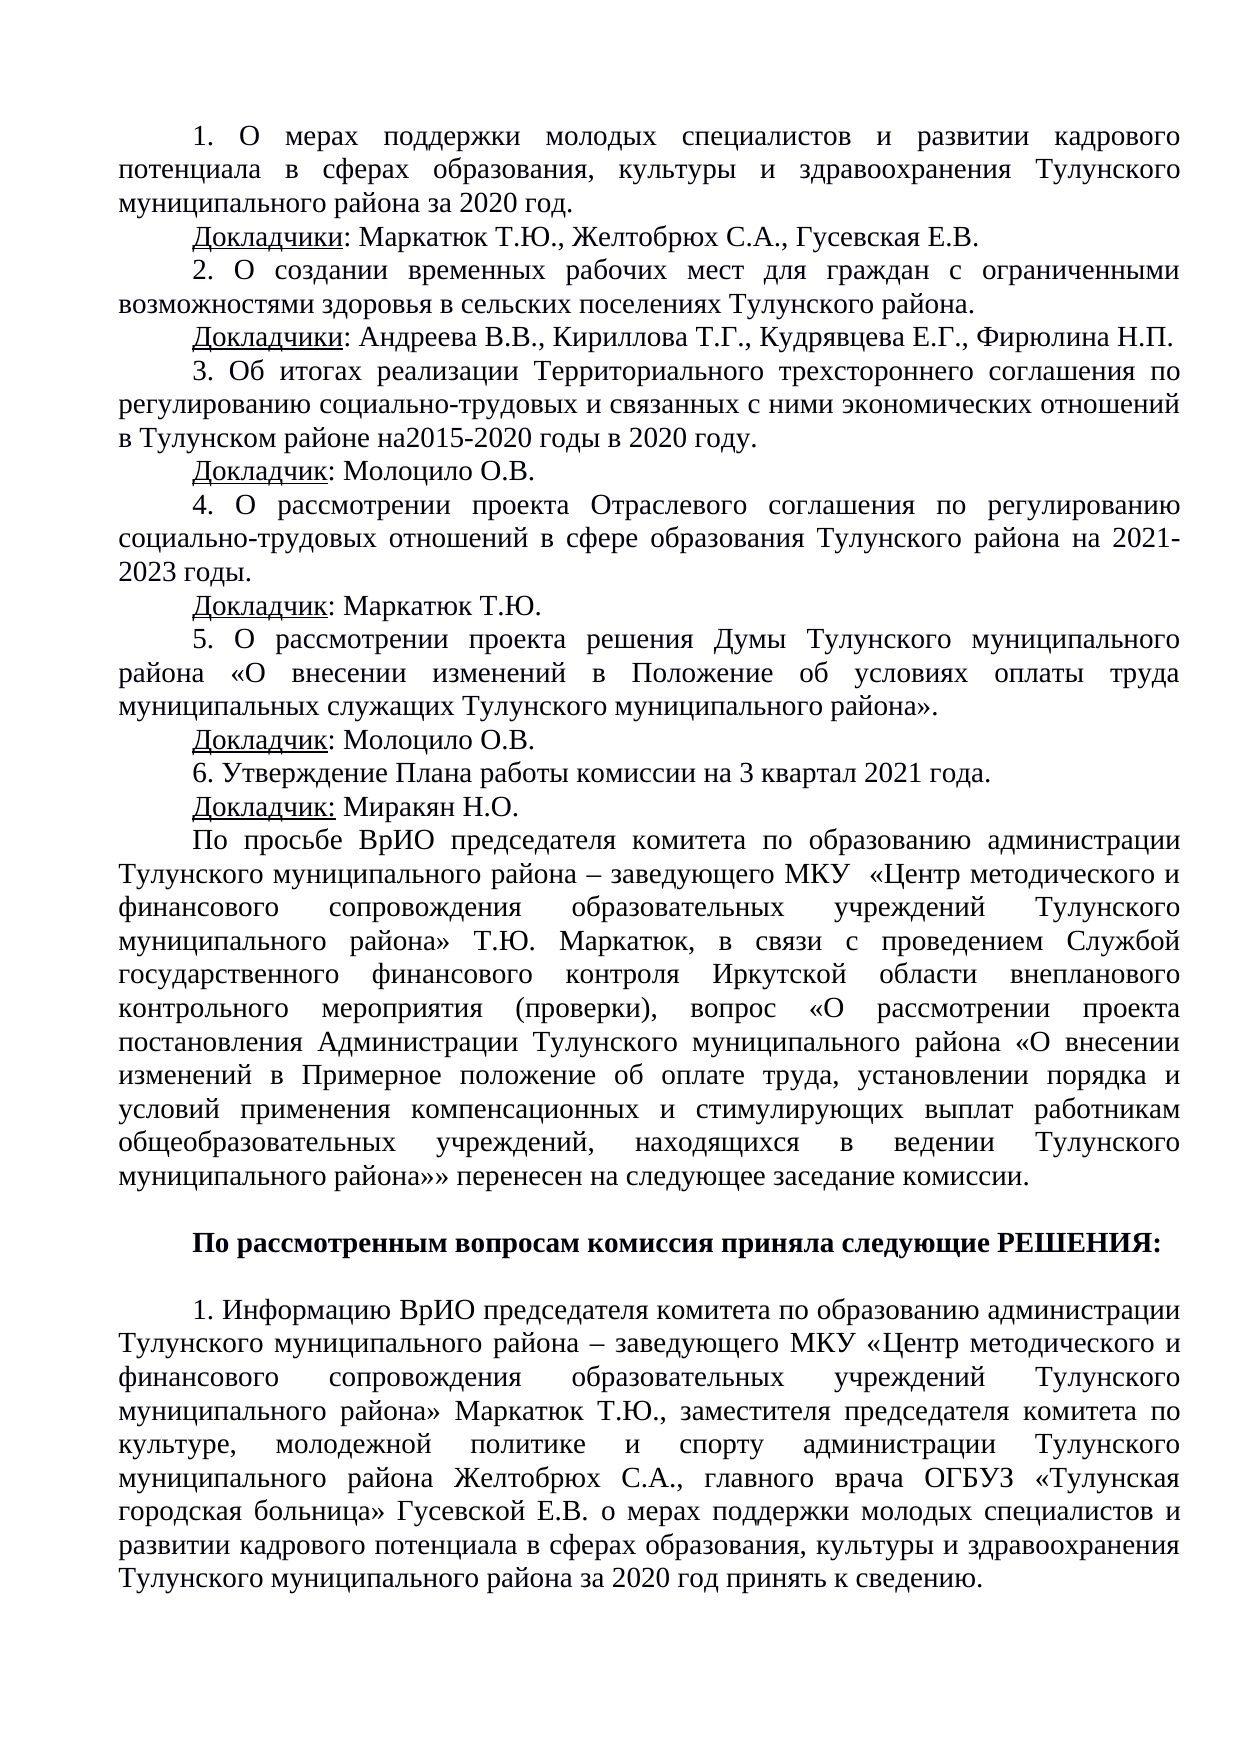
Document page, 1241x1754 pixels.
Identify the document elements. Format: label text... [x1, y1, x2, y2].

text По рассмотренным вопросам комиссия приняла следующие РЕШЕНИЯ: [118, 1225, 1181, 1258]
text 5. О рассмотрении проекта решения Думы Тулунского муниципального района «О внесении изменений в Положение об условиях оплаты труда муниципальных служащих Тулунского муниципального района». [118, 621, 1181, 722]
text 2. О создании временных рабочих мест для граждан с ограниченными возможностями здоровья в сельских поселениях Тулунского района. [118, 252, 1181, 319]
text 3. Об итогах реализации Территориального трехстороннего соглашения по регулированию социально-трудовых и связанных с ними экономических отношений в Тулунском районе на2015-2020 годы в 2020 году. [118, 353, 1181, 453]
text Докладчики: Маркатюк Т.Ю., Желтобрюх С.А., Гусевская Е.В. [118, 219, 1181, 252]
text Докладчик: Маркатюк Т.Ю. [118, 588, 1181, 621]
text По просьбе ВрИО председателя комитета по образованию администрации Тулунского муниципального района – заведующего МКУ «Центр методического и финансового сопровождения образовательных учреждений Тулунского муниципального района» Т.Ю. Маркатюк, в связи с проведением Службой государственного финансового контроля Иркутской области внепланового контрольного мероприятия (проверки), вопрос «О рассмотрении проекта постановления Администрации Тулунского муниципального района «О внесении изменений в Примерное положение об оплате труда, установлении порядка и условий применения компенсационных и стимулирующих выплат работникам общеобразовательных учреждений, находящихся в ведении Тулунского муниципального района»» перенесен на следующее заседание комиссии. [118, 822, 1181, 1191]
text 4. О рассмотрении проекта Отраслевого соглашения по регулированию социально-трудовых отношений в сфере образования Тулунского района на 2021-2023 годы. [118, 487, 1181, 588]
text Докладчики: Андреева В.В., Кириллова Т.Г., Кудрявцева Е.Г., Фирюлина Н.П. [118, 319, 1181, 353]
text 1. О мерах поддержки молодых специалистов и развитии кадрового потенциала в сферах образования, культуры и здравоохранения Тулунского муниципального района за 2020 год. [118, 118, 1181, 219]
text 6. Утверждение Плана работы комиссии на 3 квартал 2021 года. [118, 755, 1181, 789]
text 1. Информацию ВрИО председателя комитета по образованию администрации Тулунского муниципального района – заведующего МКУ «Центр методического и финансового сопровождения образовательных учреждений Тулунского муниципального района» Маркатюк Т.Ю., заместителя председателя комитета по культуре, молодежной политике и спорту администрации Тулунского муниципального района Желтобрюх С.А., главного врача ОГБУЗ «Тулунская городская больница» Гусевской Е.В. о мерах поддержки молодых специалистов и развитии кадрового потенциала в сферах образования, культуры и здравоохранения Тулунского муниципального района за 2020 год принять к сведению. [118, 1292, 1181, 1594]
text Докладчик: Молоцило О.В. [118, 453, 1181, 487]
text Докладчик: Молоцило О.В. [118, 722, 1181, 755]
text Докладчик: Миракян Н.О. [118, 789, 1181, 822]
